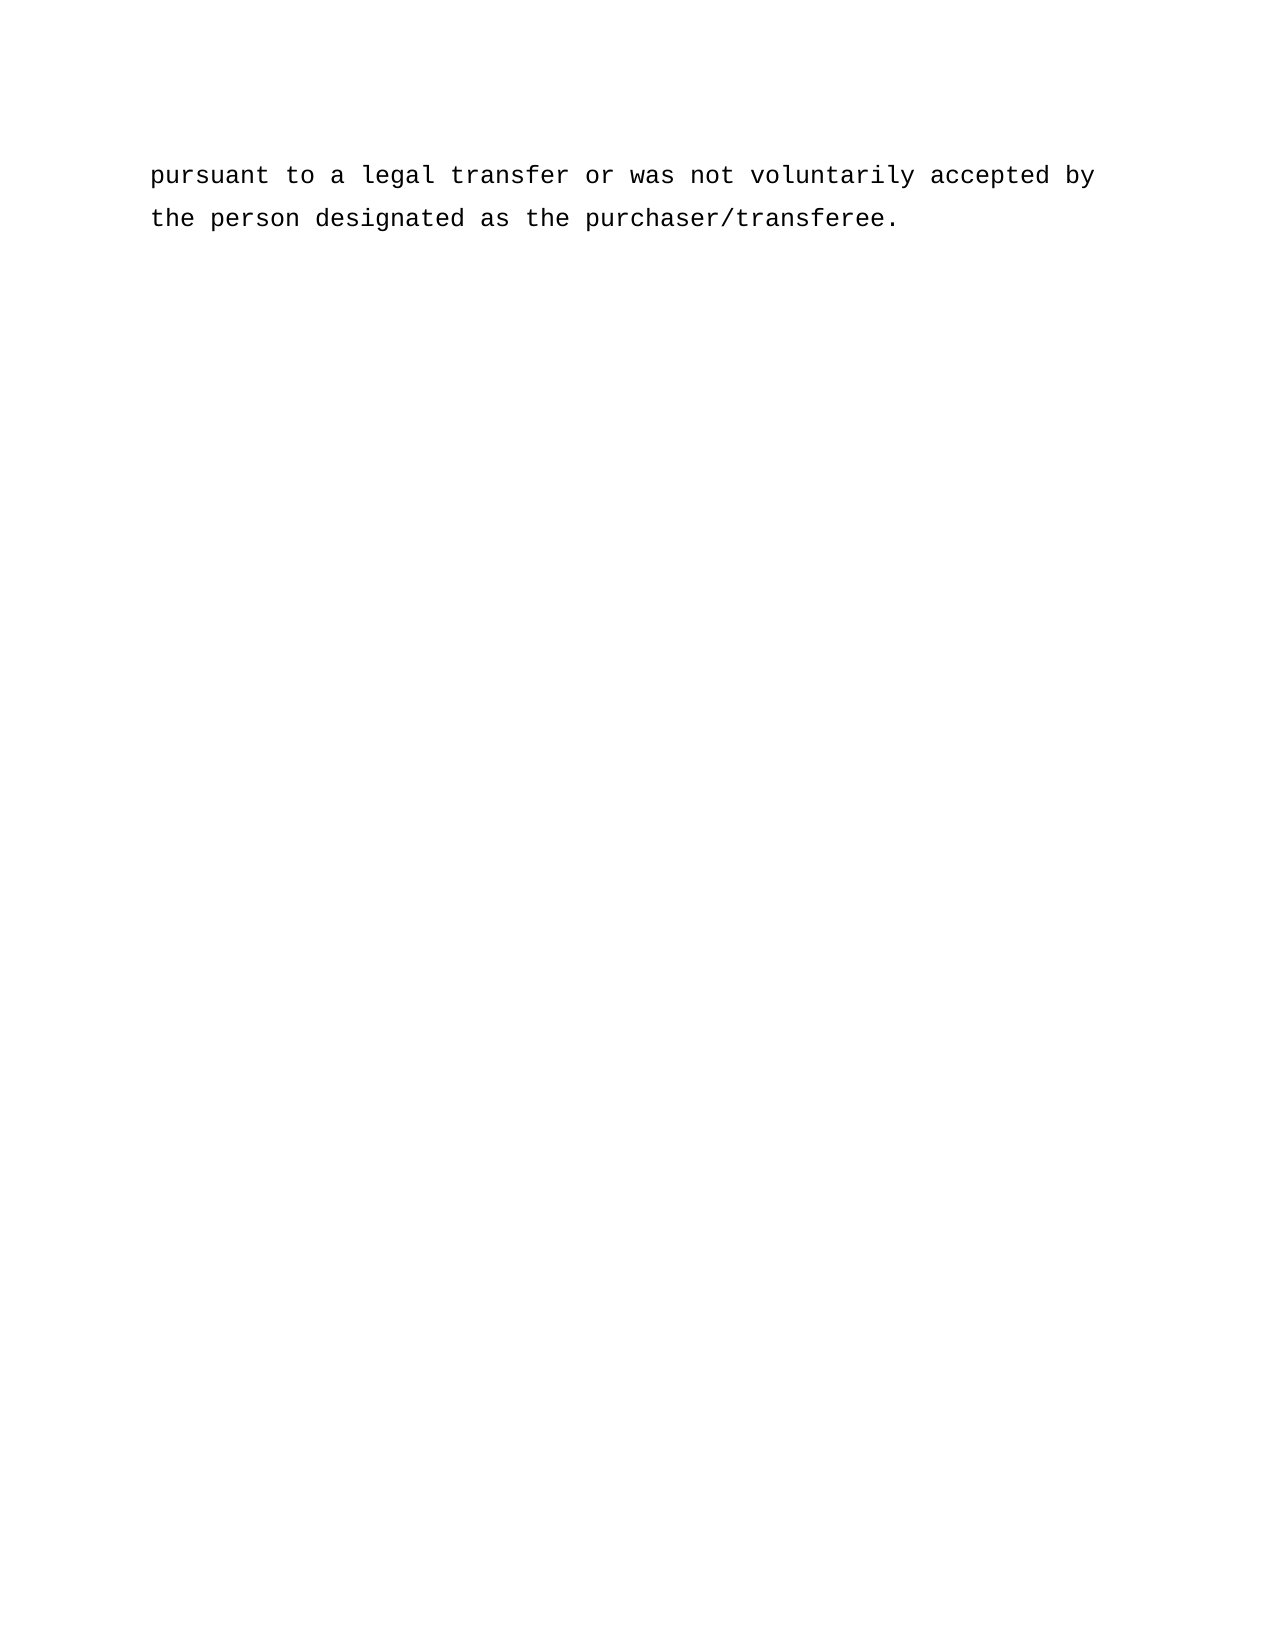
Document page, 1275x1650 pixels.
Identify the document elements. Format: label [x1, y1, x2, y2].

text [150, 150, 1125, 235]
